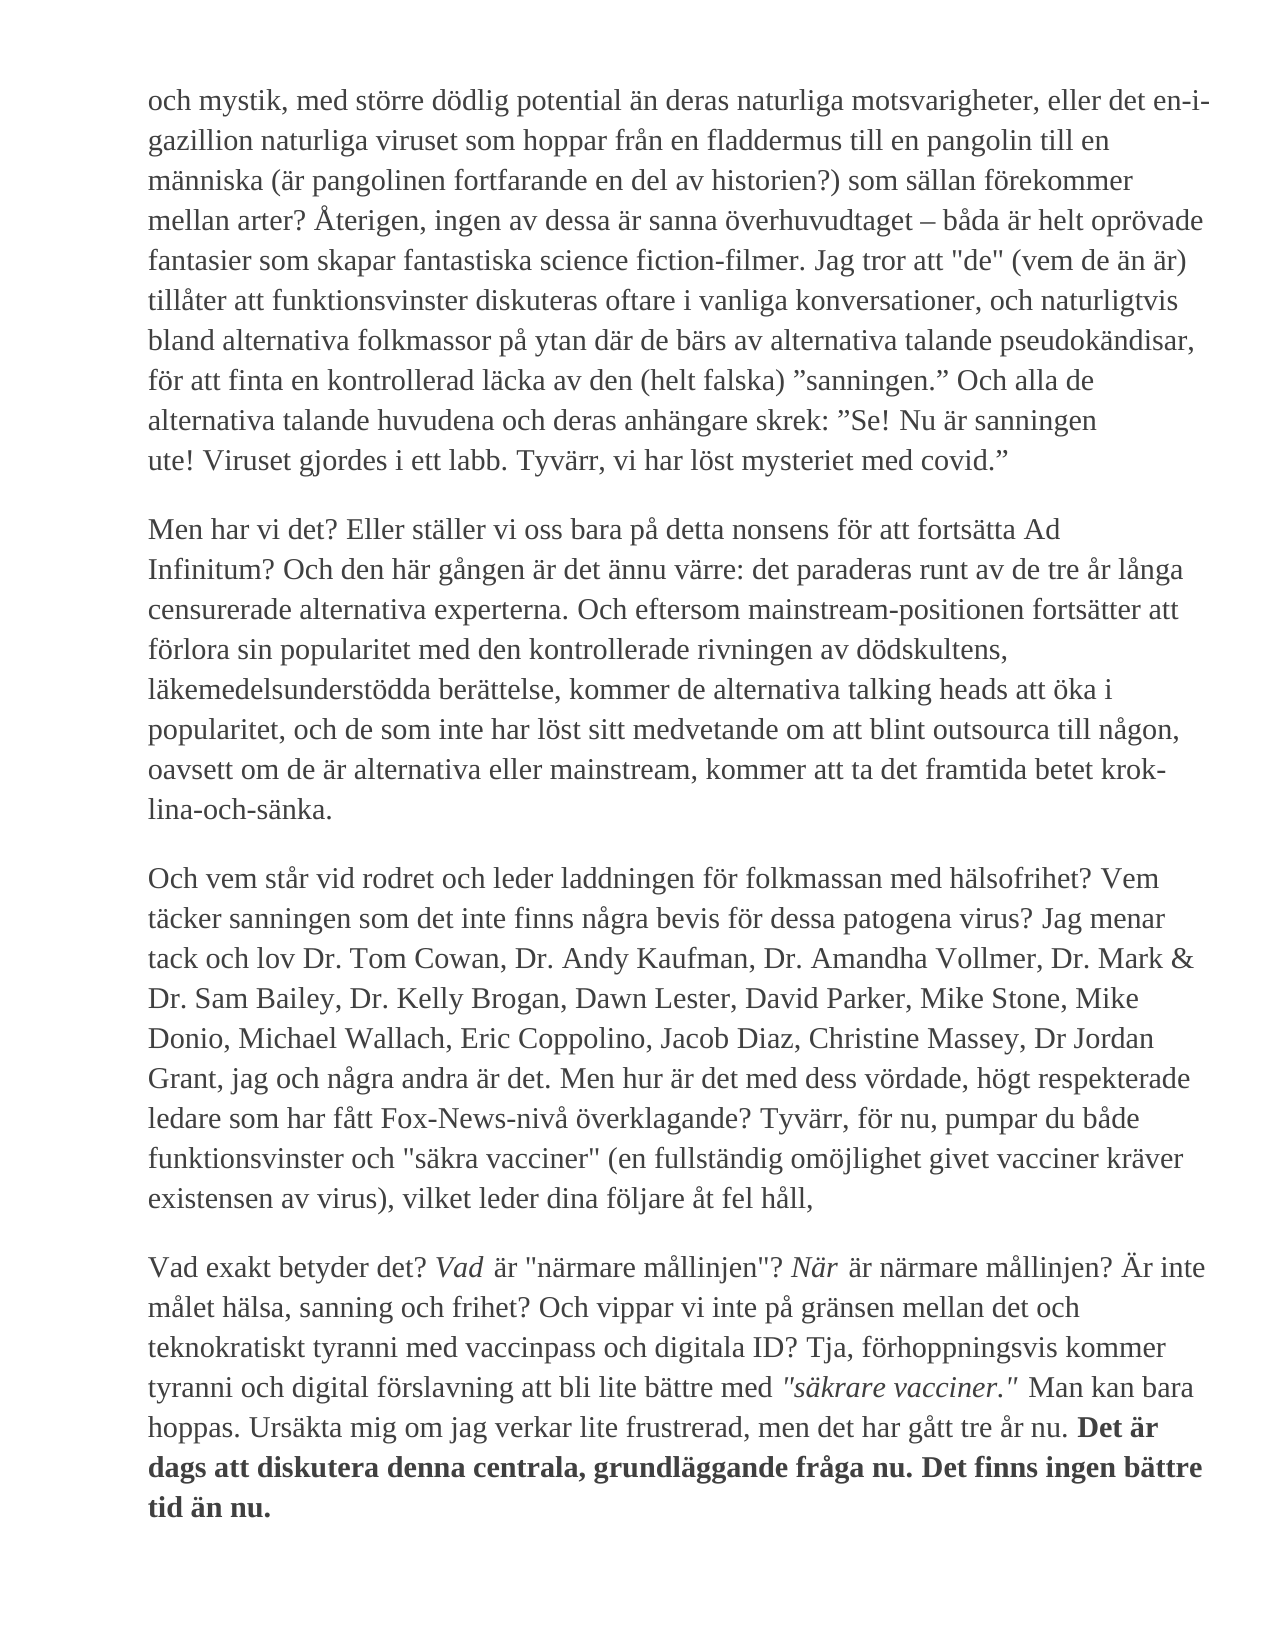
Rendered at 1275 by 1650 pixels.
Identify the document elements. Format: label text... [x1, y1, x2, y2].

text Vad exakt betyder det? Vad är "närmare mållinjen"? När är närmare mållinjen? Är inte målet hälsa, sanning och frihet? Och vippar vi inte på gränsen mellan det och teknokratiskt tyranni med vaccinpass och digitala ID? Tja, förhoppningsvis kommer tyranni och digital förslavning att bli lite bättre med "säkrare vacciner." Man kan bara hoppas. Ursäkta mig om jag verkar lite frustrerad, men det har gått tre år nu. Det är dags att diskutera denna centrala, grundläggande fråga nu. Det finns ingen bättre tid än nu. [148, 1244, 1222, 1524]
text Och vem står vid rodret och leder laddningen för folkmassan med hälsofrihet? Vem täcker sanningen som det inte finns några bevis för dessa patogena virus? Jag menar tack och lov Dr. Tom Cowan, Dr. Andy Kaufman, Dr. Amandha Vollmer, Dr. Mark & ​​Dr. Sam Bailey, Dr. Kelly Brogan, Dawn Lester, David Parker, Mike Stone, Mike Donio, Michael Wallach, Eric Coppolino, Jacob Diaz, Christine Massey, Dr Jordan Grant, jag och några andra är det. Men hur är det med dess vördade, högt respekterade ledare som har fått Fox-News-nivå överklagande? Tyvärr, för nu, pumpar du både funktionsvinster och "säkra vacciner" (en fullständig omöjlighet givet vacciner kräver existensen av virus), vilket leder dina följare åt fel håll, [148, 855, 1222, 1215]
text Men har vi det? Eller ställer vi oss bara på detta nonsens för att fortsätta Ad Infinitum? Och den här gången är det ännu värre: det paraderas runt av de tre år långa censurerade alternativa experterna. Och eftersom mainstream-positionen fortsätter att förlora sin popularitet med den kontrollerade rivningen av dödskultens, läkemedelsunderstödda berättelse, kommer de alternativa talking heads att öka i popularitet, och de som inte har löst sitt medvetande om att blint outsourca till någon, oavsett om de är alternativa eller mainstream, kommer att ta det framtida betet krok-lina-och-sänka. [148, 506, 1222, 826]
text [148, 77, 1222, 477]
